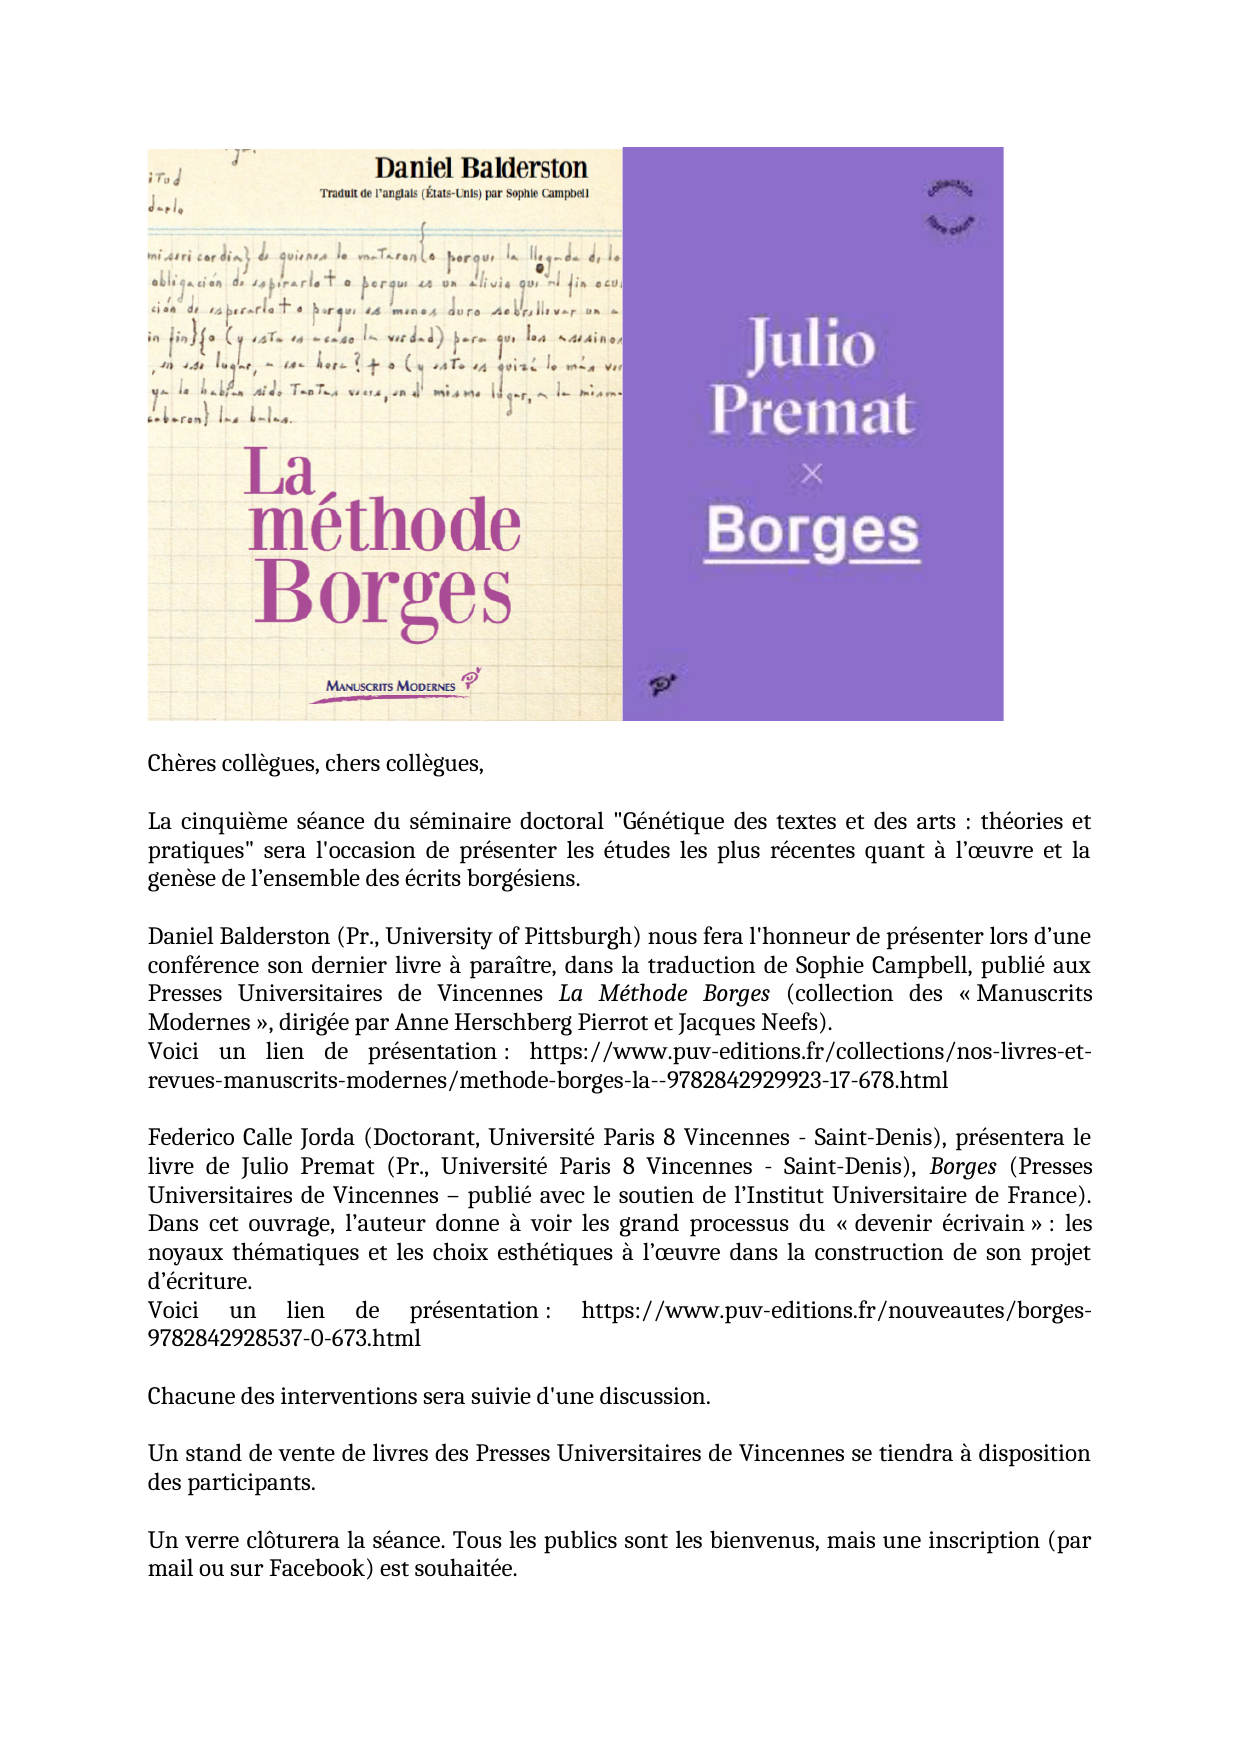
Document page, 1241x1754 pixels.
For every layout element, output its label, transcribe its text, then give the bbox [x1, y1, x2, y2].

picture [147, 147, 1004, 721]
text Federico Calle Jorda (Doctorant, Université Paris 8 Vincennes - Saint-Denis), présentera le livre de Julio Premat (Pr., Université Paris 8 Vincennes - Saint-Denis), Borges (Presses Universitaires de Vincennes – publié avec le soutien de l’Institut Universitaire de France). Dans cet ouvrage, l’auteur donne à voir les grand processus du « devenir écrivain » : les noyaux thématiques et les choix esthétiques à l’œuvre dans la construction de son projet d’écriture. [148, 1123, 1093, 1296]
text Voici un lien de présentation : https://www.puv-editions.fr/collections/nos-livres-et-revues-manuscrits-modernes/methode-borges-la--9782842929923-17-678.html [148, 1037, 1093, 1094]
text Daniel Balderston (Pr., University of Pittsburgh) nous fera l'honneur de présenter lors d’une conférence son dernier livre à paraître, dans la traduction de Sophie Campbell, publié aux Presses Universitaires de Vincennes La Méthode Borges (collection des « Manuscrits Modernes », dirigée par Anne Herschberg Pierrot et Jacques Neefs). [148, 893, 1093, 1037]
text Chacune des interventions sera suivie d'une discussion. [148, 1382, 1093, 1411]
text La cinquième séance du séminaire doctoral "Génétique des textes et des arts : théories et pratiques" sera l'occasion de présenter les études les plus récentes quant à l’œuvre et la genèse de l’ensemble des écrits borgésiens. [148, 807, 1093, 893]
text Un stand de vente de livres des Presses Universitaires de Vincennes se tiendra à disposition des participants. [148, 1411, 1093, 1497]
text Chères collègues, chers collègues, [148, 749, 1093, 778]
text Un verre clôturera la séance. Tous les publics sont les bienvenus, mais une inscription (par mail ou sur Facebook) est souhaitée. [148, 1497, 1093, 1583]
text Voici un lien de présentation : https://www.puv-editions.fr/nouveautes/borges-9782842928537-0-673.html [148, 1296, 1093, 1353]
